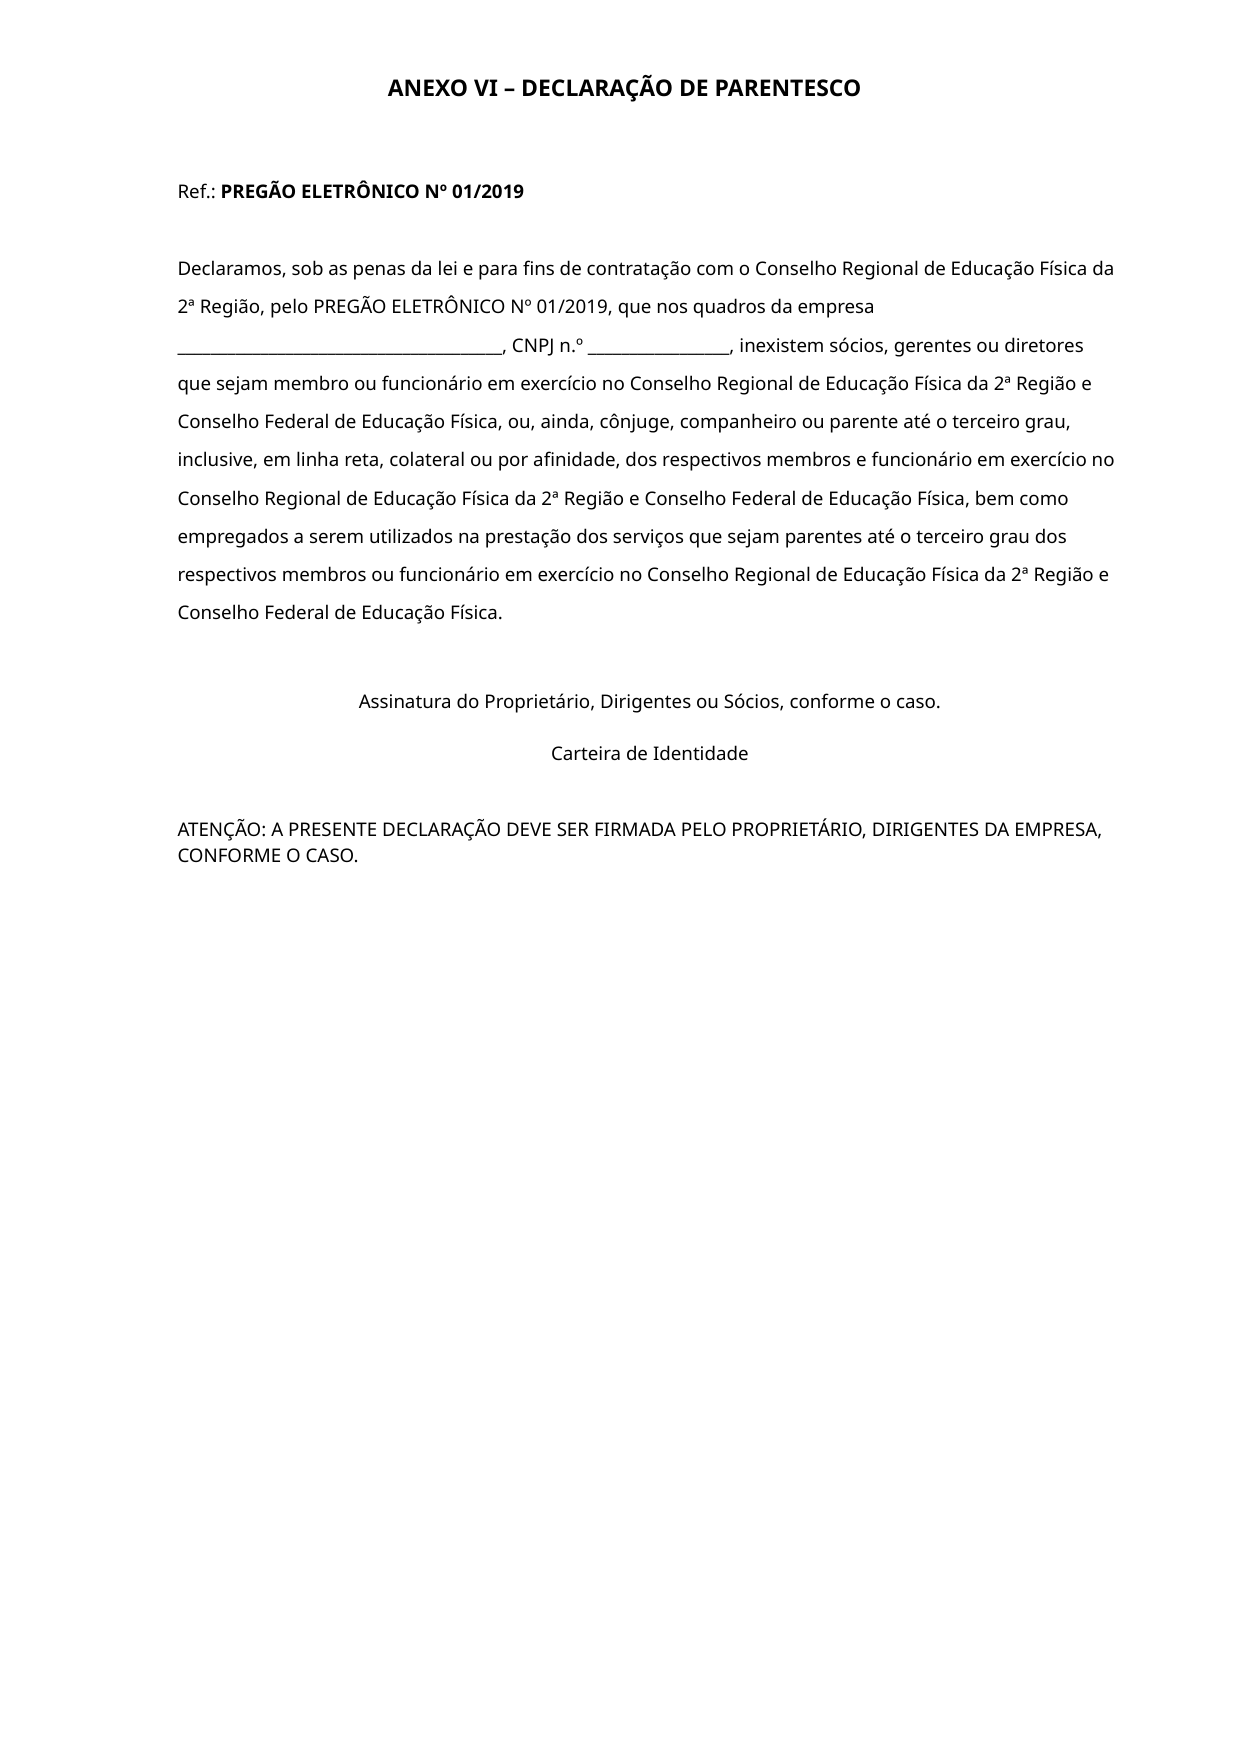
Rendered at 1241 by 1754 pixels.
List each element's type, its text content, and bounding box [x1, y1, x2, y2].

text ANEXO VI – DECLARAÇÃO DE PARENTESCO [177, 72, 1072, 103]
text ATENÇÃO: A PRESENTE DECLARAÇÃO DEVE SER FIRMADA PELO PROPRIETÁRIO, DIRIGENTES DA EMPRESA, CONFORME O CASO. [177, 816, 1122, 867]
text Declaramos, sob as penas da lei e para fins de contratação com o Conselho Regional de Educação Física da 2ª Região, pelo PREGÃO ELETRÔNICO Nº 01/2019, que nos quadros da empresa _______________________________________, CNPJ n.º _________________, inexistem sócios, gerentes ou diretores que sejam membro ou funcionário em exercício no Conselho Regional de Educação Física da 2ª Região e Conselho Federal de Educação Física, ou, ainda, cônjuge, companheiro ou parente até o terceiro grau, inclusive, em linha reta, colateral ou por afinidade, dos respectivos membros e funcionário em exercício no Conselho Regional de Educação Física da 2ª Região e Conselho Federal de Educação Física, bem como empregados a serem utilizados na prestação dos serviços que sejam parentes até o terceiro grau dos respectivos membros ou funcionário em exercício no Conselho Regional de Educação Física da 2ª Região e Conselho Federal de Educação Física. [177, 255, 1122, 625]
text Ref.: PREGÃO ELETRÔNICO Nº 01/2019 [177, 179, 1122, 204]
text Carteira de Identidade [177, 740, 1122, 765]
text Assinatura do Proprietário, Dirigentes ou Sócios, conforme o caso. [177, 689, 1122, 714]
